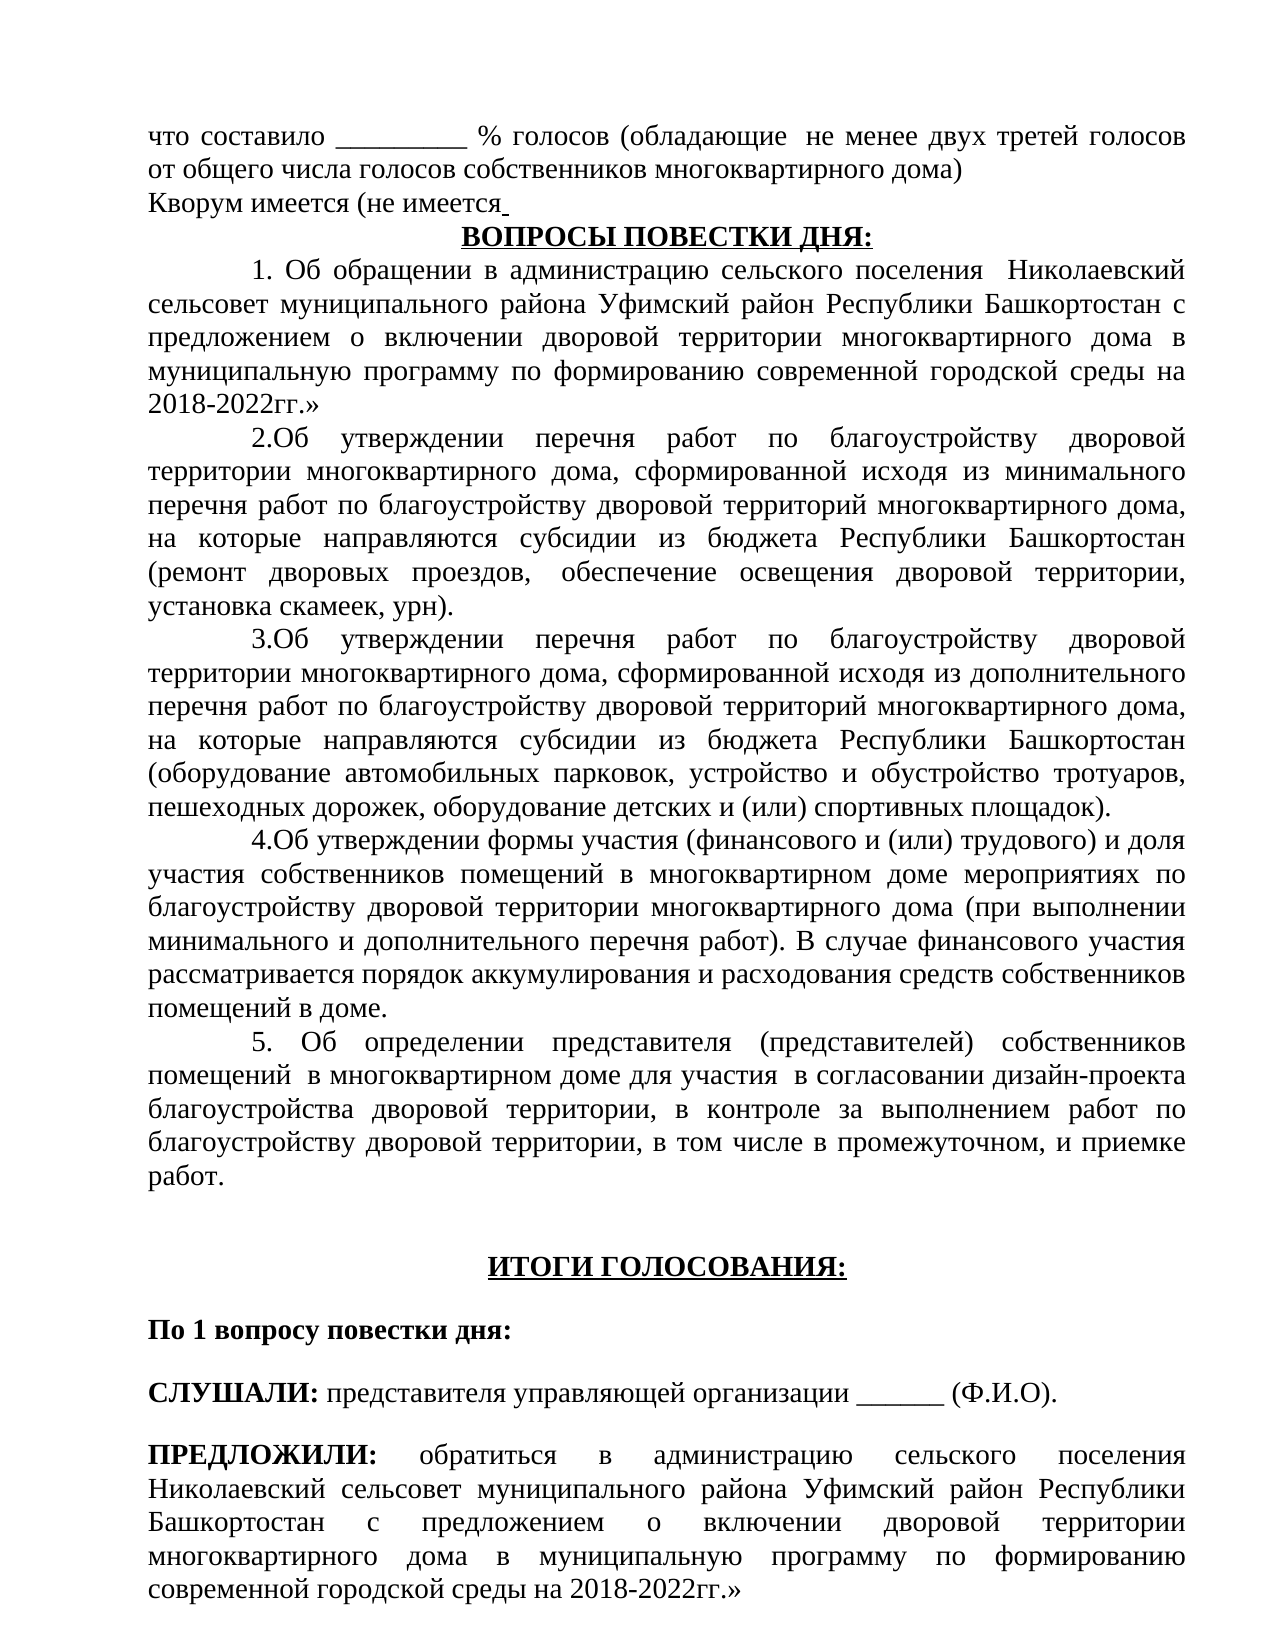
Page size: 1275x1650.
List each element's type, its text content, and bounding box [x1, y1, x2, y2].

text СЛУШАЛИ: представителя управляющей организации ______ (Ф.И.О). [148, 1375, 1186, 1408]
text ВОПРОСЫ ПОВЕСТКИ ДНЯ: [148, 219, 1186, 252]
text 4.Об утверждении формы участия (финансового и (или) трудового) и доля участия собственников помещений в многоквартирном доме мероприятиях по благоустройству дворовой территории многоквартирного дома (при выполнении минимального и дополнительного перечня работ). В случае финансового участия рассматривается порядок аккумулирования и расходования средств собственников помещений в доме. [148, 822, 1186, 1024]
text По 1 вопросу повестки дня: [148, 1312, 1186, 1346]
text Кворум имеется (не имеется [148, 185, 1186, 219]
text ИТОГИ ГОЛОСОВАНИЯ: [148, 1249, 1186, 1283]
text что составило _________ % голосов (обладающие не менее двух третей голосов от общего числа голосов собственников многоквартирного дома) [148, 118, 1186, 185]
text 1. Об обращении в администрацию сельского поселения Николаевский сельсовет муниципального района Уфимский район Республики Башкортостан с предложением о включении дворовой территории многоквартирного дома в муниципальную программу по формированию современной городской среды на 2018-2022гг.» [148, 252, 1186, 420]
text 5. Об определении представителя (представителей) собственников помещений в многоквартирном доме для участия в согласовании дизайн-проекта благоустройства дворовой территории, в контроле за выполнением работ по благоустройству дворовой территории, в том числе в промежуточном, и приемке работ. [148, 1024, 1186, 1191]
text 3.Об утверждении перечня работ по благоустройству дворовой территории многоквартирного дома, сформированной исходя из дополнительного перечня работ по благоустройству дворовой территорий многоквартирного дома, на которые направляются субсидии из бюджета Республики Башкортостан (оборудование автомобильных парковок, устройство и обустройство тротуаров, пешеходных дорожек, оборудование детских и (или) спортивных площадок). [148, 621, 1186, 822]
text 2.Об утверждении перечня работ по благоустройству дворовой территории многоквартирного дома, сформированной исходя из минимального перечня работ по благоустройству дворовой территорий многоквартирного дома, на которые направляются субсидии из бюджета Республики Башкортостан (ремонт дворовых проездов, обеспечение освещения дворовой территории, установка скамеек, урн). [148, 420, 1186, 621]
text ПРЕДЛОЖИЛИ: обратиться в администрацию сельского поселения Николаевский сельсовет муниципального района Уфимский район Республики Башкортостан с предложением о включении дворовой территории многоквартирного дома в муниципальную программу по формированию современной городской среды на 2018-2022гг.» [148, 1437, 1186, 1605]
